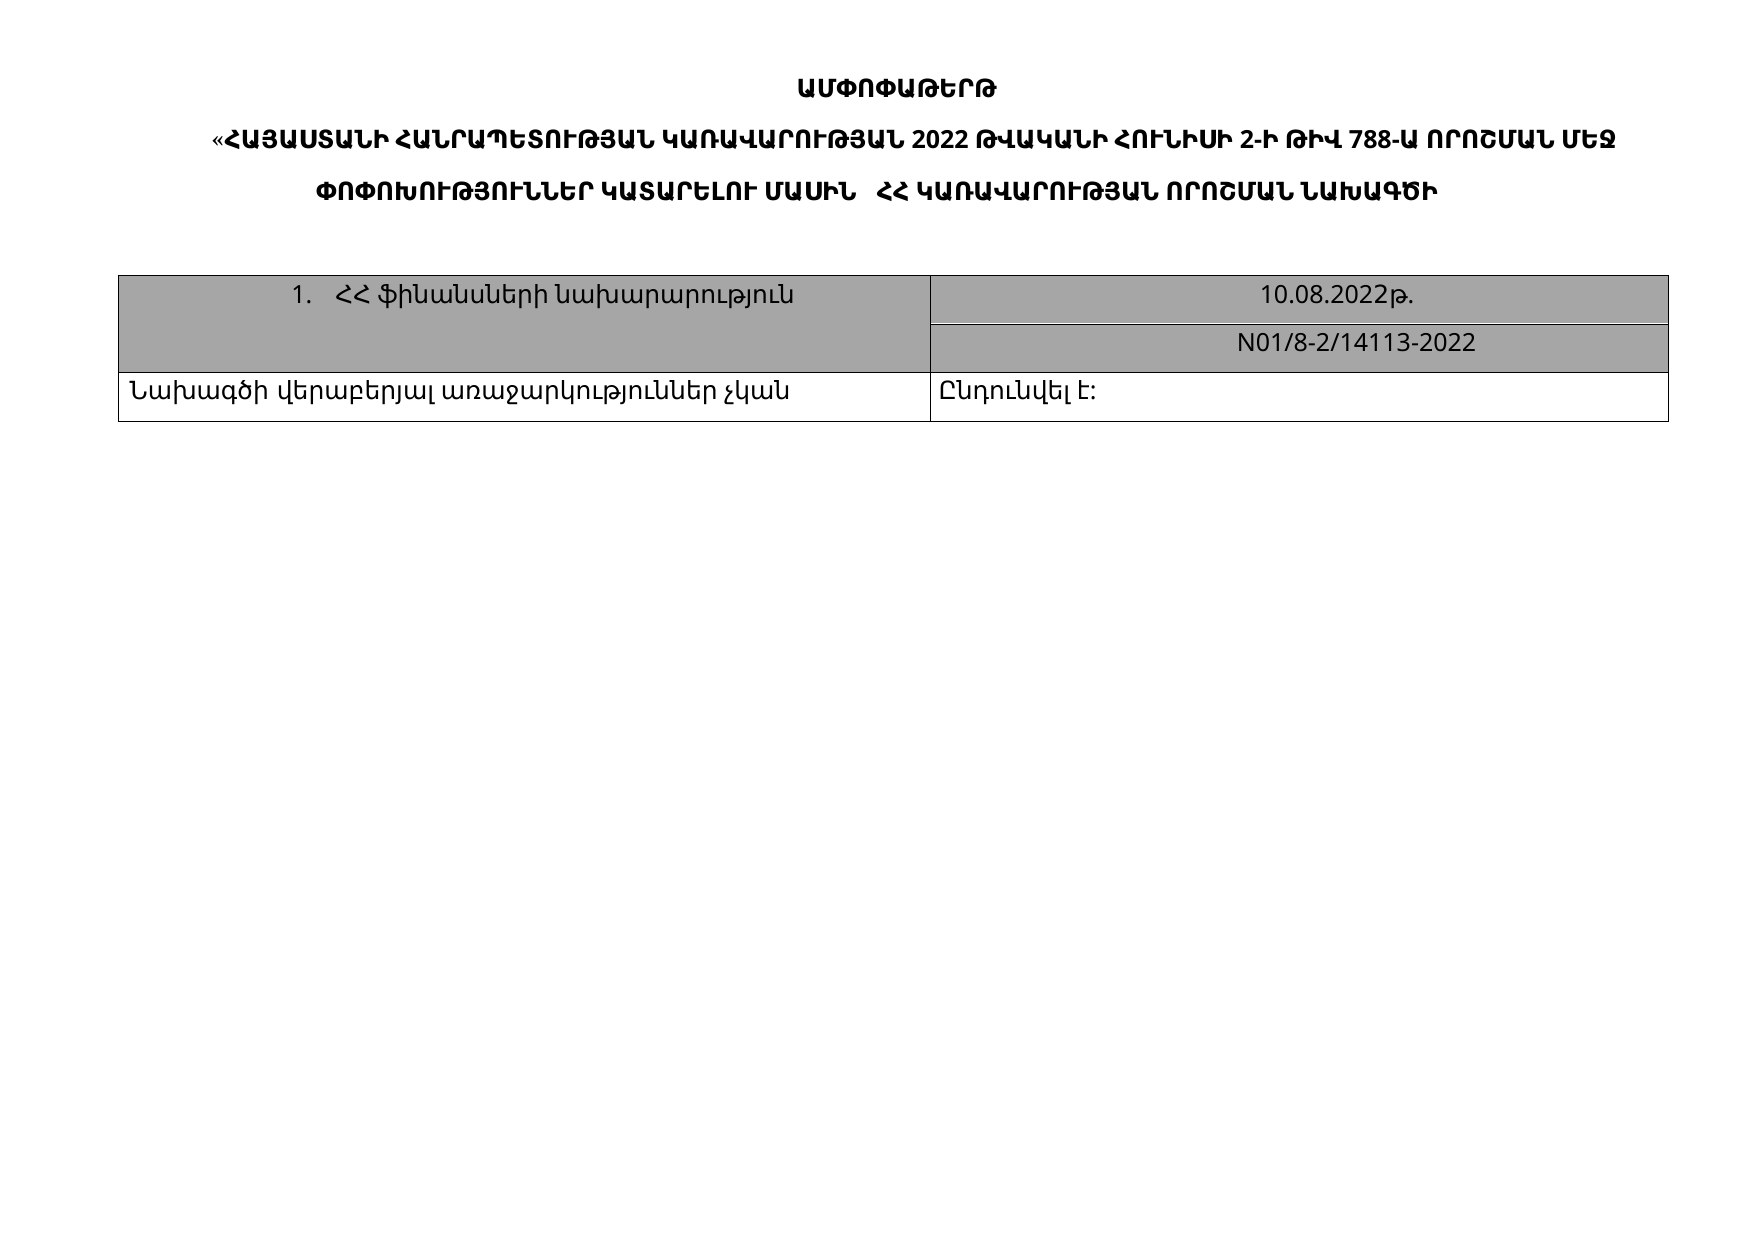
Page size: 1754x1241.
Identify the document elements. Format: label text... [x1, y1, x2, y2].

table_cell N01/8-2/14113-2022 [931, 325, 1668, 372]
table_header ՀՀ ֆինանսների նախարարություն [119, 276, 930, 372]
table_header 10.08.2022թ. [931, 276, 1668, 323]
text ՀԱՅԱՍՏԱՆԻ ՀԱՆՐԱՊԵՏՈՒԹՅԱՆ ԿԱՌԱՎԱՐՈՒԹՅԱՆ 2022 ԹՎԱԿԱՆԻ ՀՈՒՆԻՍԻ 2-Ի ԹԻՎ 788-Ա ՈՐՈՇՄԱՆ ՄԵՋ ՓՈՓՈԽՈՒԹՅՈՒՆՆԵՐ ԿԱՏԱՐԵԼՈՒ ՄԱՍԻՆ ՀՀ ԿԱՌԱՎԱՐՈՒԹՅԱՆ ՈՐՈՇՄԱՆ ՆԱԽԱԳԾԻ [118, 122, 1636, 207]
table_cell Ընդունվել է: [931, 373, 1668, 421]
table_cell Նախագծի վերաբերյալ առաջարկություններ չկան [119, 373, 930, 421]
text ԱՄՓՈՓԱԹԵՐԹ [118, 71, 1636, 105]
